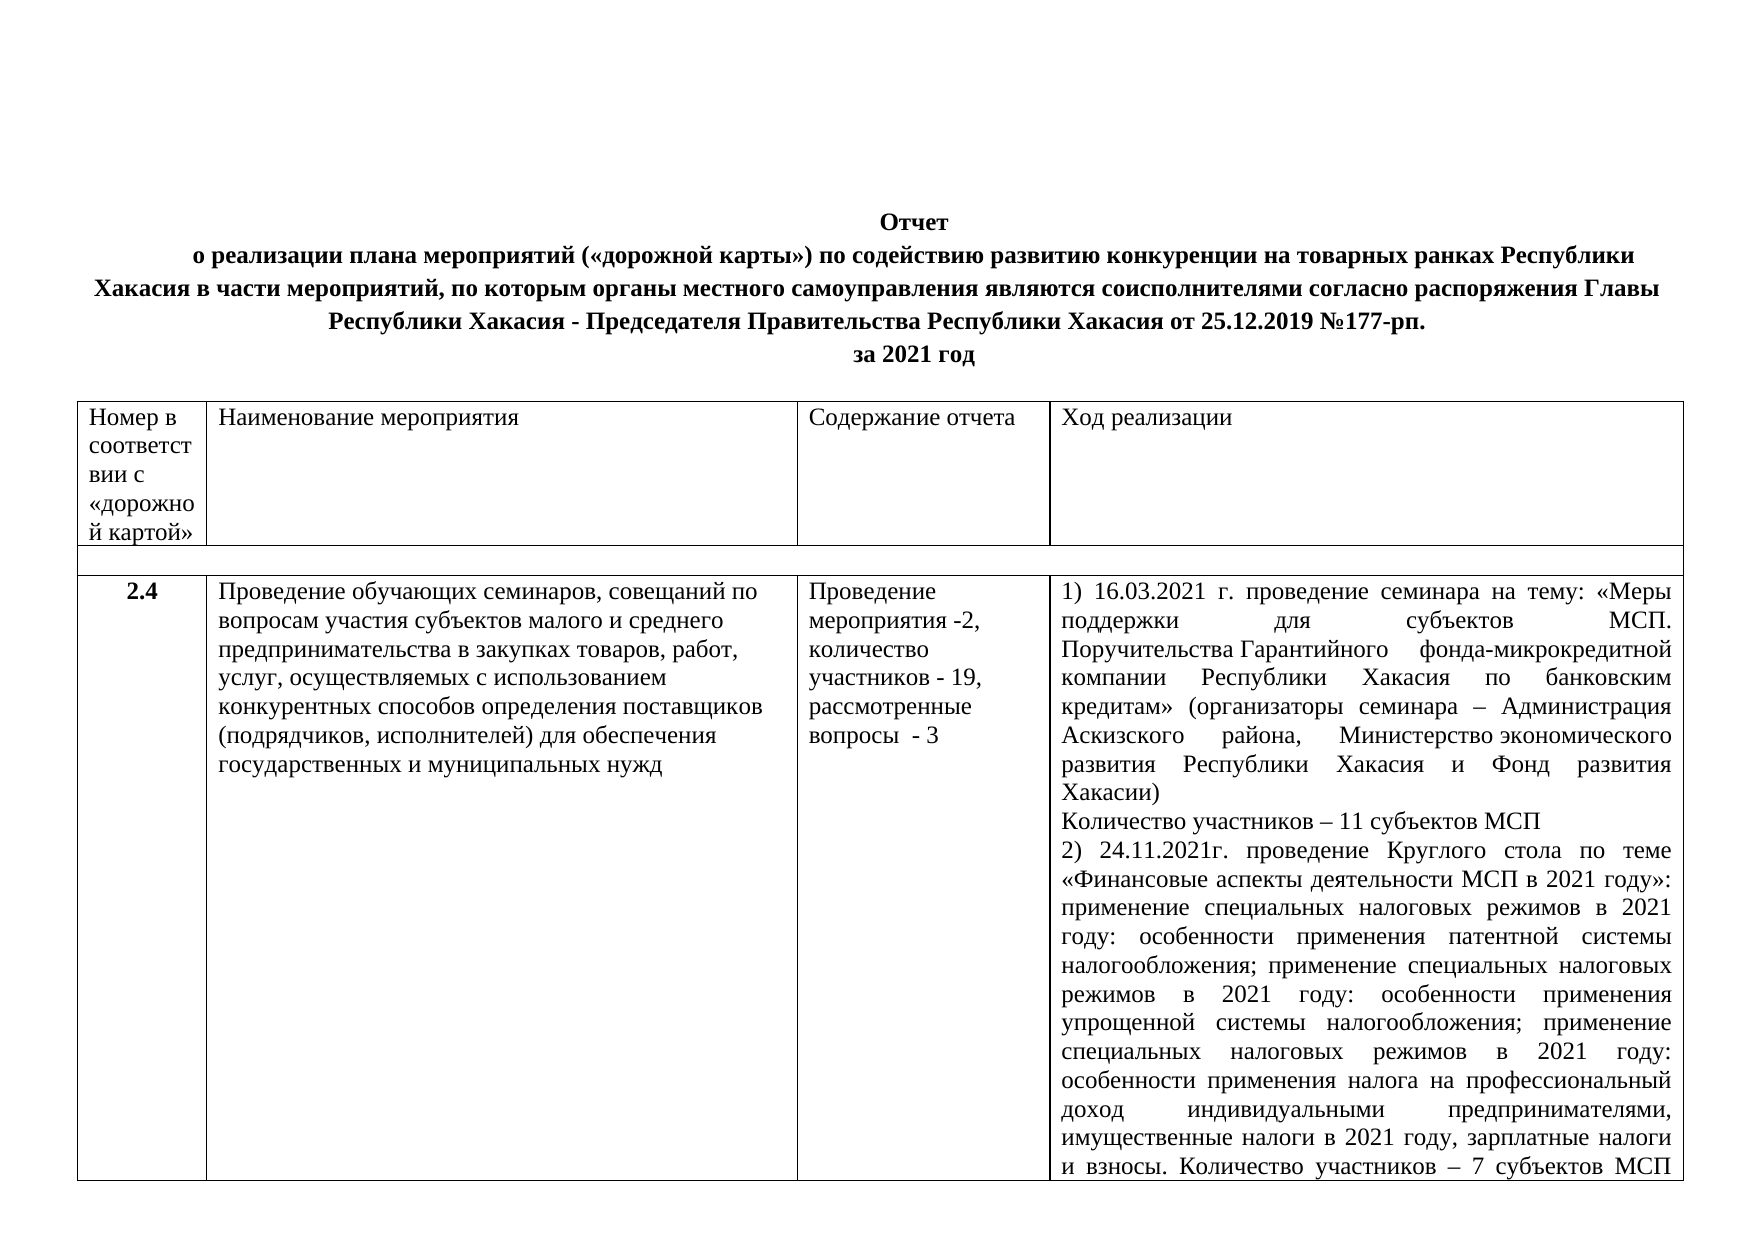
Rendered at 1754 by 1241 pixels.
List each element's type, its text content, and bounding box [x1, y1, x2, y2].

text за 2021 год [89, 339, 1665, 368]
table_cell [798, 576, 1049, 1180]
table_header Номер в соответствии с «дорожной картой» [78, 402, 206, 545]
table_cell 2.4 [78, 576, 206, 1180]
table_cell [1051, 576, 1683, 1180]
table_cell [78, 546, 1683, 575]
text о реализации плана мероприятий («дорожной карты») по содействию развитию конкуренции на товарных ранках Республики Хакасия в части мероприятий, по которым органы местного самоуправления являются соисполнителями согласно распоряжения Главы Республики Хакасия - Председателя Правительства Республики Хакасия от 25.12.2019 №177-рп. [89, 240, 1665, 334]
table_header Ход реализации [1051, 402, 1683, 545]
text Отчет [89, 207, 1665, 236]
table_header Содержание отчета [798, 402, 1049, 545]
table_header Наименование мероприятия [207, 402, 797, 545]
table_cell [207, 576, 797, 1180]
